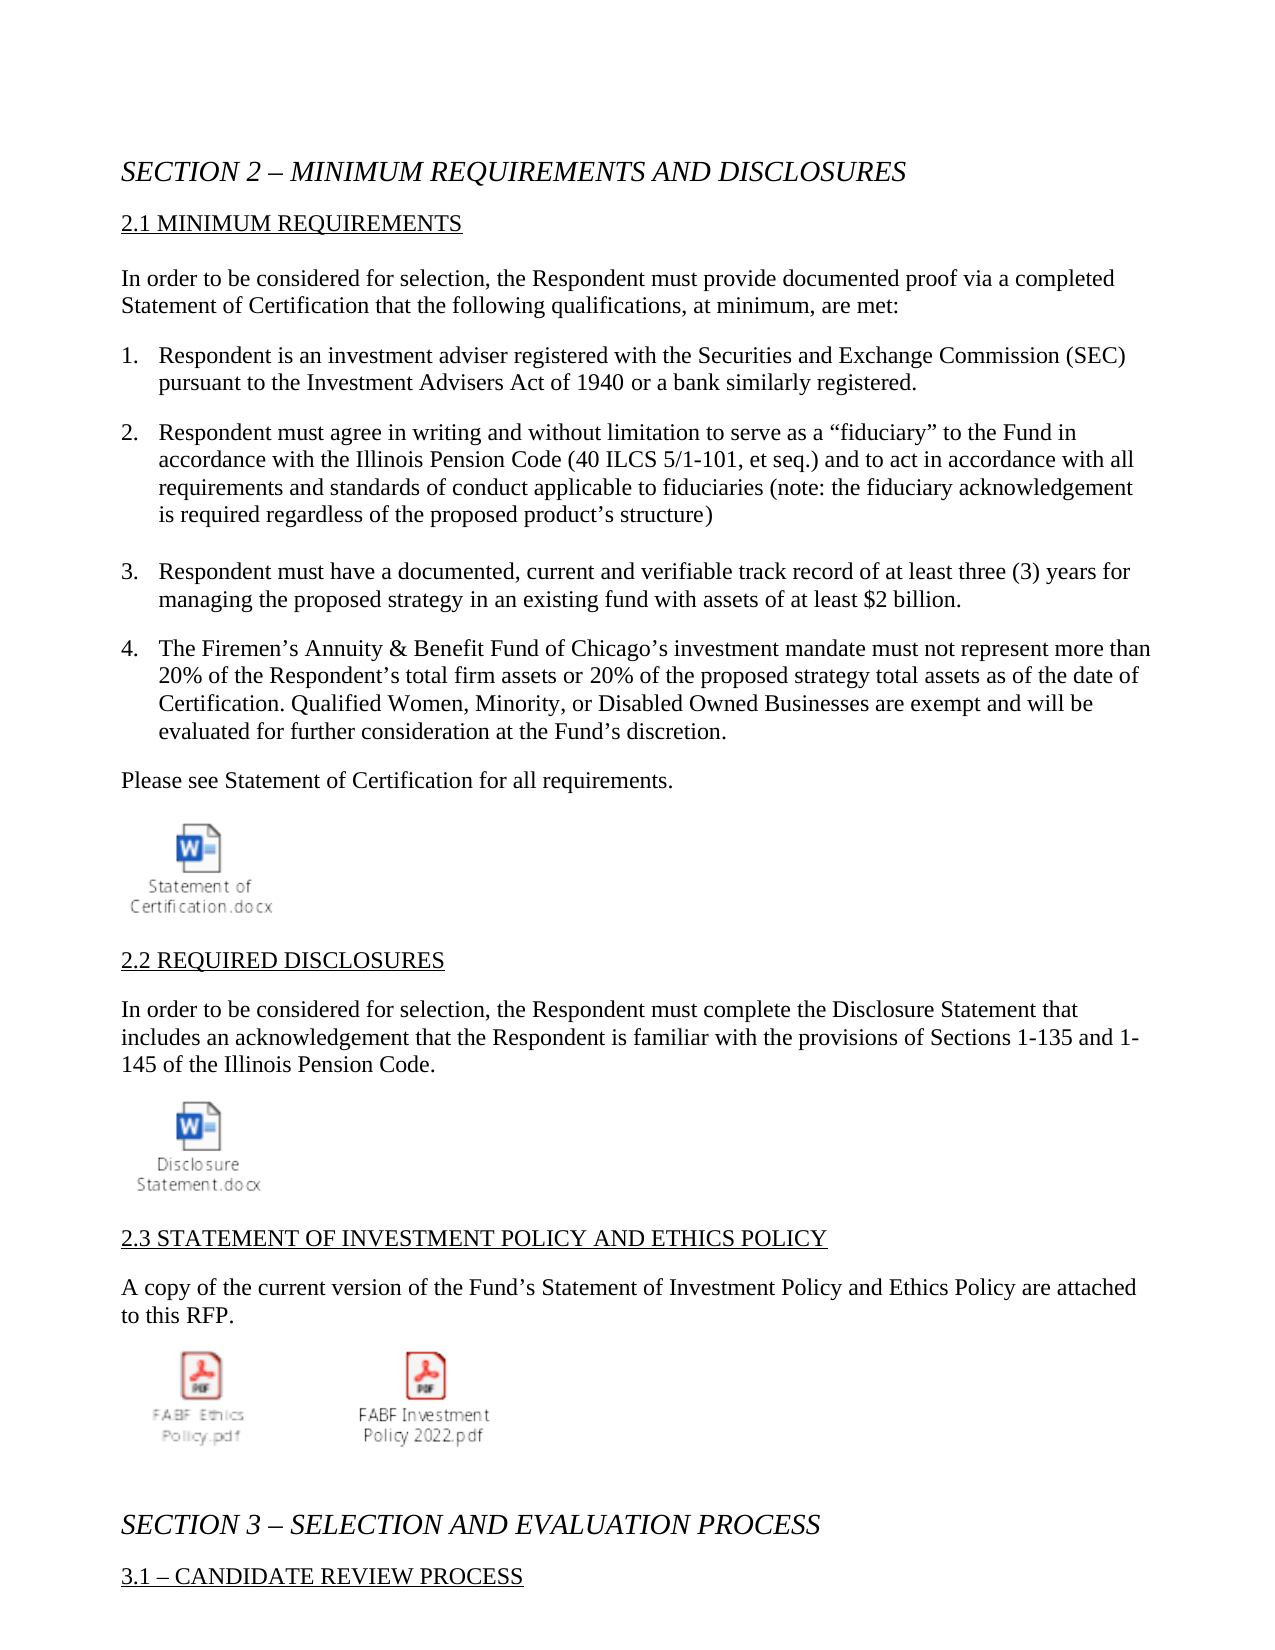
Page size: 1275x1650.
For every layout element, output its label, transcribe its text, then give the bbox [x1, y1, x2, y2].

text 2.2 REQUIRED DISCLOSURES [121, 946, 1154, 973]
text 2.1 MINIMUM REQUIREMENTS [121, 209, 1154, 236]
text In order to be considered for selection, the Respondent must complete the Disclosure Statement that includes an acknowledgement that the Respondent is familiar with the provisions of Sections 1-135 and 1-145 of the Illinois Pension Code. [121, 995, 1154, 1078]
list Respondent must agree in writing and without limitation to serve as a “fiduciary” to the Fund in accordance with the Illinois Pension Code (40 ILCS 5/1-101, et seq.) and to act in accordance with all requirements and standards of conduct applicable to fiduciaries (note: the fiduciary acknowledgement is required regardless of the proposed product’s structure) [121, 417, 1154, 528]
list Respondent must have a documented, current and verifiable track record of at least three (3) years for managing the proposed strategy in an existing fund with assets of at least $2 billion. [121, 557, 1154, 612]
text SECTION 3 – SELECTION AND EVALUATION PROCESS [121, 1507, 1154, 1541]
text Please see Statement of Certification for all requirements. [121, 766, 1154, 793]
text 3.1 – CANDIDATE REVIEW PROCESS [121, 1562, 1154, 1589]
text A copy of the current version of the Fund’s Statement of Investment Policy and Ethics Policy are attached to this RFP. [121, 1273, 1154, 1328]
text SECTION 2 – MINIMUM REQUIREMENTS AND DISCLOSURES [121, 154, 1154, 188]
text In order to be considered for selection, the Respondent must provide documented proof via a completed Statement of Certification that the following qualifications, at minimum, are met: [121, 264, 1154, 319]
list Respondent is an investment adviser registered with the Securities and Exchange Commission (SEC) pursuant to the Investment Advisers Act of 1940 or a bank similarly registered. [121, 341, 1154, 396]
list The Firemen’s Annuity & Benefit Fund of Chicago’s investment mandate must not represent more than 20% of the Respondent’s total firm assets or 20% of the proposed strategy total assets as of the date of Certification. Qualified Women, Minority, or Disabled Owned Businesses are exempt and will be evaluated for further consideration at the Fund’s discretion. [121, 634, 1154, 744]
text 2.3 STATEMENT OF INVESTMENT POLICY AND ETHICS POLICY [121, 1224, 1154, 1252]
